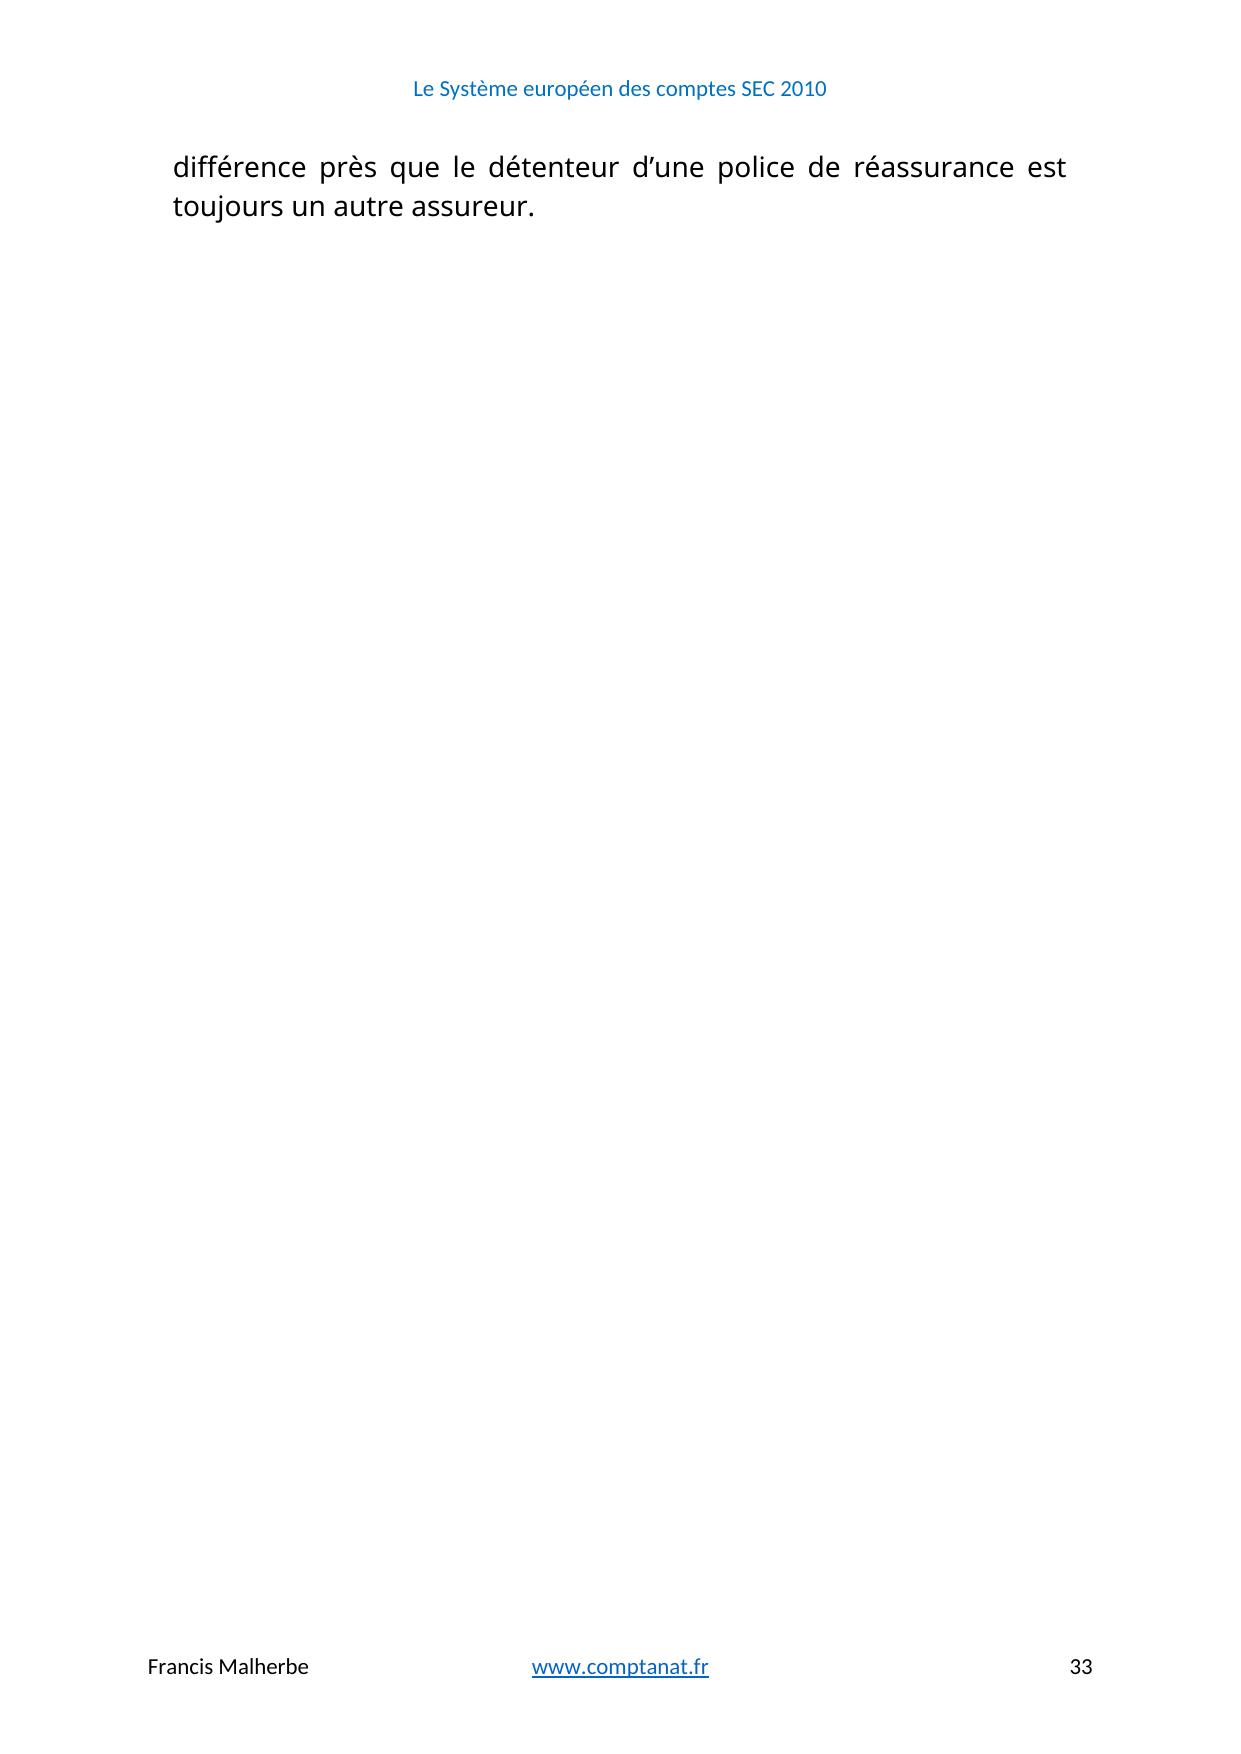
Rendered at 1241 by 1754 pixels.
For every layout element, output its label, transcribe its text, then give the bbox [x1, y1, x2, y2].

text 16.80 L’enregistrement des flux associés à la réassurance est semblable à l’enregistrement pour l’assurance-dommages, à la différence près que le détenteur d’une police de réassurance est toujours un autre assureur. [173, 148, 1068, 301]
